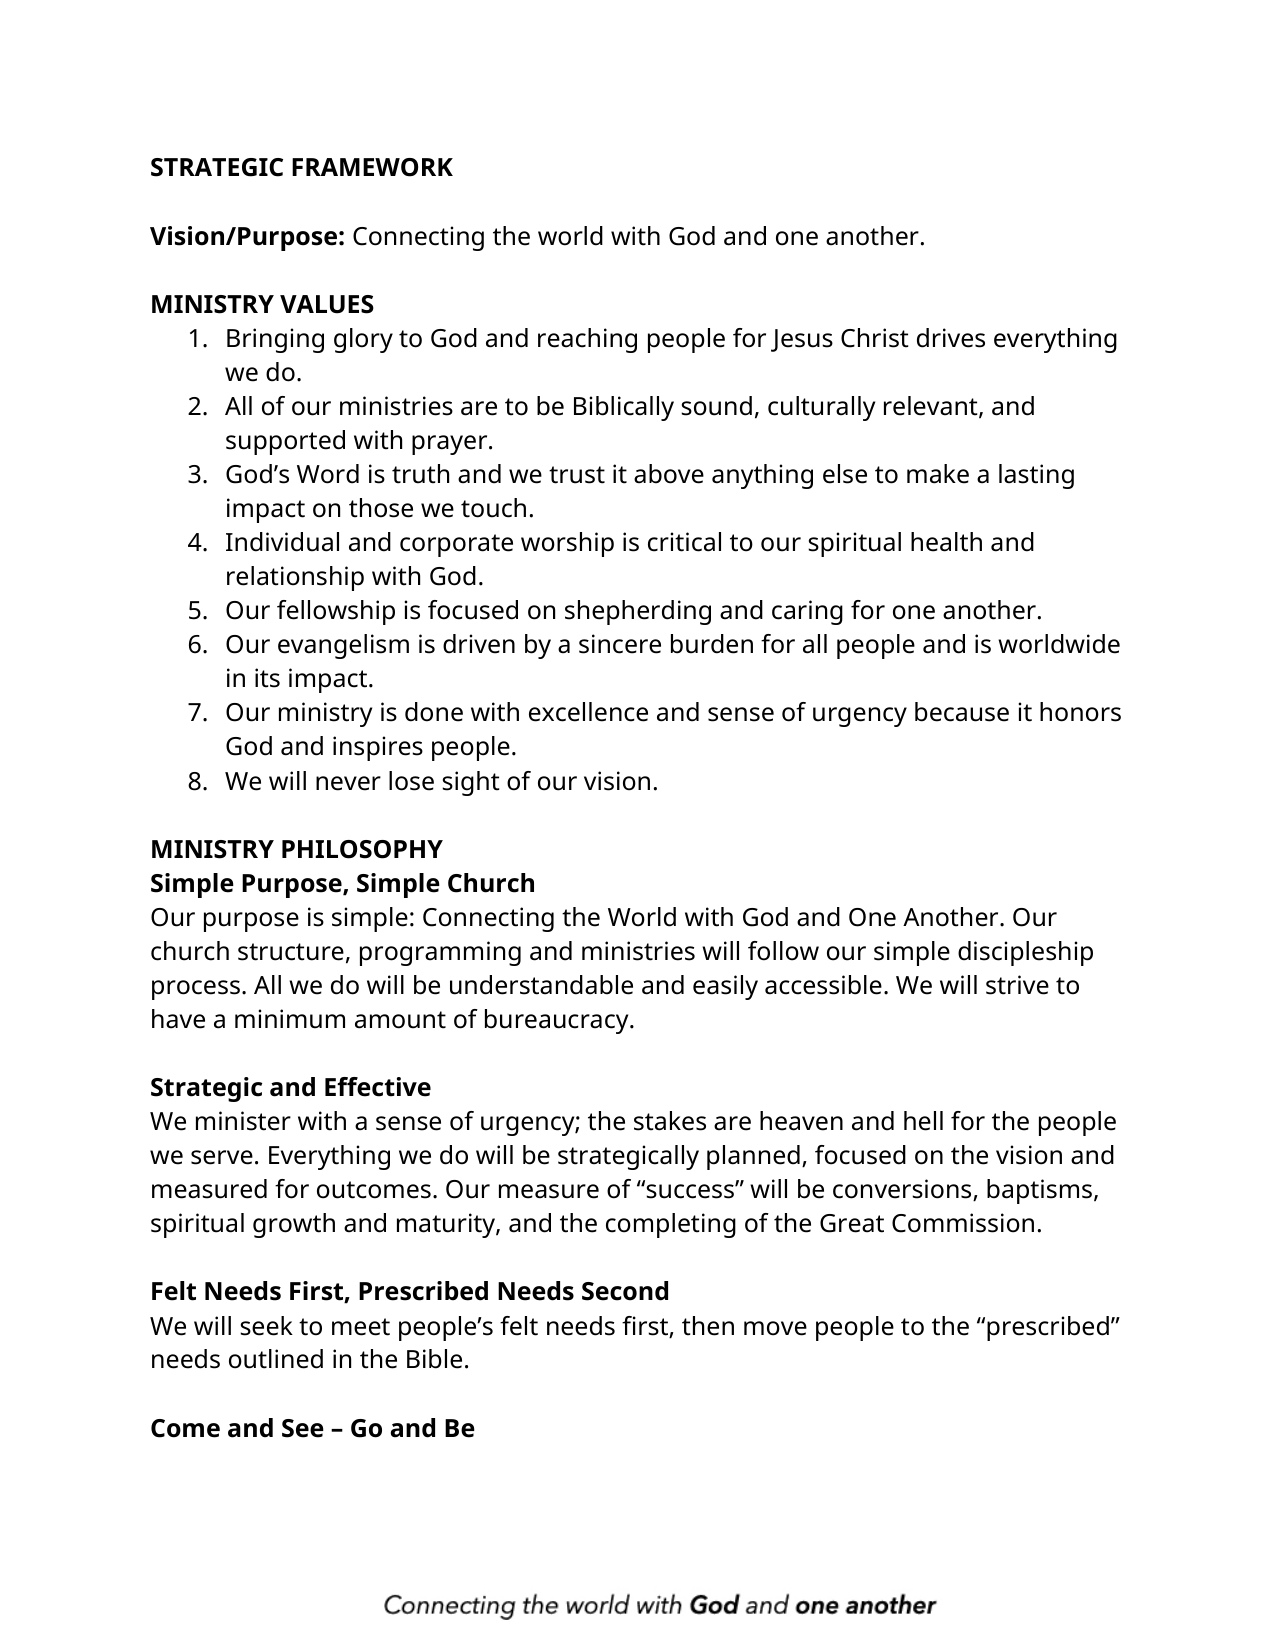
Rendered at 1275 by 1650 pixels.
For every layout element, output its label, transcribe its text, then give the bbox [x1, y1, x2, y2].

list All of our ministries are to be Biblically sound, culturally relevant, and supported with prayer. [187, 388, 1125, 457]
list Our fellowship is focused on shepherding and caring for one another. [187, 593, 1125, 627]
list God’s Word is truth and we trust it above anything else to make a lasting impact on those we touch. [187, 457, 1125, 525]
text We will seek to meet people’s felt needs first, then move people to the “prescribed” needs outlined in the Bible. [150, 1308, 1125, 1376]
list Bringing glory to God and reaching people for Jesus Christ drives everything we do. [187, 320, 1125, 388]
list Our ministry is done with excellence and sense of urgency because it honors God and inspires people. [187, 695, 1125, 763]
text Our purpose is simple: Connecting the World with God and One Another. Our church structure, programming and ministries will follow our simple discipleship process. All we do will be understandable and easily accessible. We will strive to have a minimum amount of bureaucracy. [150, 899, 1125, 1036]
text MINISTRY PHILOSOPHY Simple Purpose, Simple Church [150, 831, 1125, 899]
text Vision/Purpose: Connecting the world with God and one another. [150, 218, 1125, 252]
text MINISTRY VALUES [150, 286, 1125, 320]
text STRATEGIC FRAMEWORK [150, 150, 1125, 184]
list Individual and corporate worship is critical to our spiritual health and relationship with God. [187, 525, 1125, 593]
list Our evangelism is driven by a sincere burden for all people and is worldwide in its impact. [187, 627, 1125, 695]
text We minister with a sense of urgency; the stakes are heaven and hell for the people we serve. Everything we do will be strategically planned, focused on the vision and measured for outcomes. Our measure of “success” will be conversions, baptisms, spiritual growth and maturity, and the completing of the Great Commission. [150, 1104, 1125, 1240]
text Strategic and Effective [150, 1070, 1125, 1104]
picture [210, 1583, 1065, 1620]
text Come and See – Go and Be [150, 1410, 1125, 1444]
list We will never lose sight of our vision. [187, 763, 1125, 797]
text Felt Needs First, Prescribed Needs Second [150, 1274, 1125, 1308]
